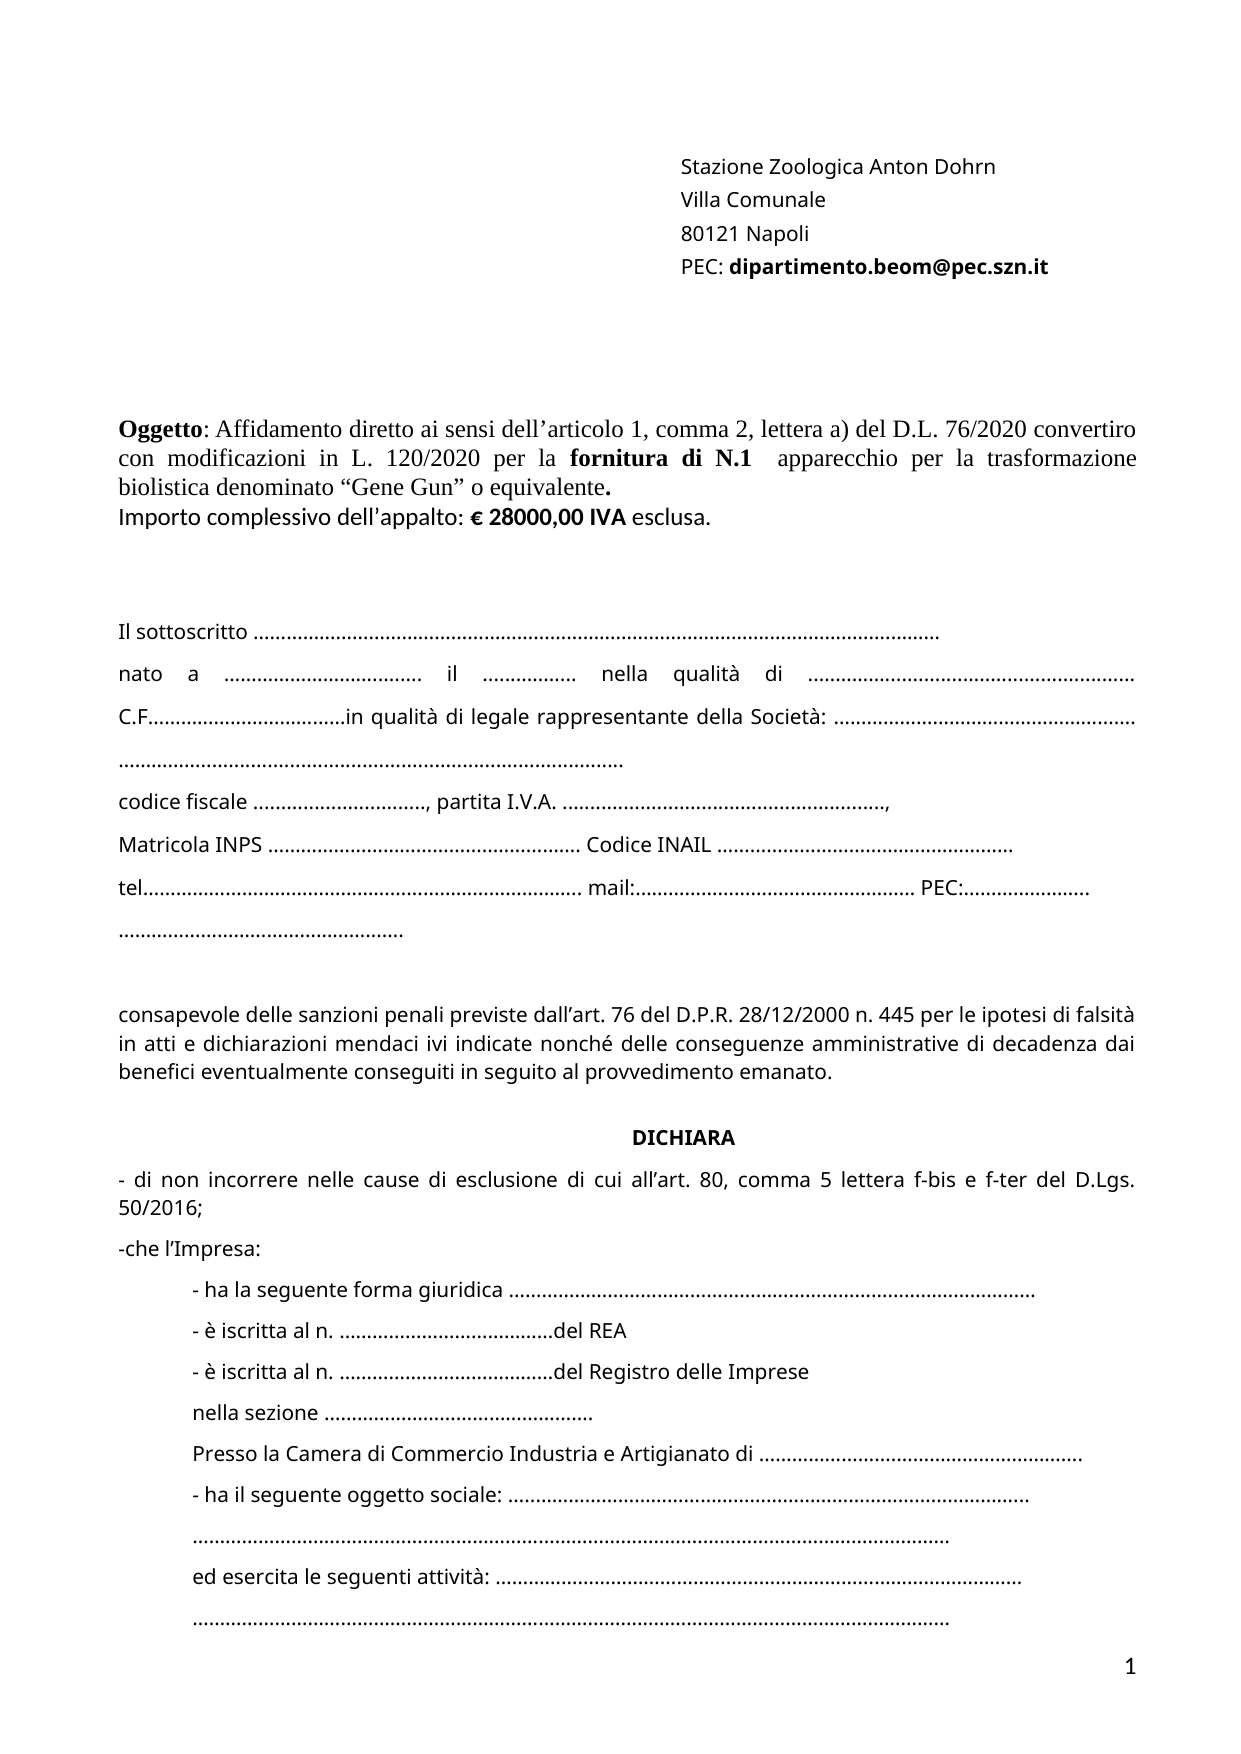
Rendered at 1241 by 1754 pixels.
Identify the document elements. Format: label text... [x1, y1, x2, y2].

text PEC: dipartimento.beom@pec.szn.it [681, 248, 1137, 281]
text 80121 Napoli [681, 214, 1137, 248]
text Importo complessivo dell’appalto: € 28000,00 IVA esclusa. [118, 501, 1137, 532]
text tel…………………………………………………………………….. mail:…………………………………………… PEC:…………………..……………………………………………. [118, 873, 1137, 944]
text nella sezione …………………………………………. [192, 1398, 1137, 1426]
subtitle DICHIARA [229, 1119, 1137, 1152]
text - ha il seguente oggetto sociale: …..……………………………………………………………………………... [192, 1480, 1137, 1508]
text Matricola INPS …………………………………..……………. Codice INAIL ……………………………………………… [118, 830, 1137, 858]
text Villa Comunale [681, 181, 1137, 214]
text Presso la Camera di Commercio Industria e Artigianato di …………………….……………………………. [192, 1439, 1137, 1467]
text ………………………………………………………………………………………………………………………… [192, 1603, 1137, 1631]
text - è iscritta al n. …………………………………del Registro delle Imprese [192, 1357, 1137, 1386]
text Oggetto: Affidamento diretto ai sensi dell’articolo 1, comma 2, lettera a) del D.L. 76/2020 convertiro con modificazioni in L. 120/2020 per la fornitura di N.1 apparecchio per la trasformazione biolistica denominato “Gene Gun” o equivalente. [118, 414, 1137, 501]
text Stazione Zoologica Anton Dohrn [681, 148, 1137, 181]
text Il sottoscritto ………………………………………………………………………………….….………..…….……… [118, 617, 1137, 645]
text nato a ………………………......... il ........……... nella qualità di ..…………..............…............................ C.F………………………………in qualità di legale rappresentante della Società: ……………………………………………….……………..…....................................................................... [118, 659, 1137, 773]
text - di non incorrere nelle cause di esclusione di cui all’art. 80, comma 5 lettera f-bis e f-ter del D.Lgs. 50/2016; [118, 1165, 1137, 1222]
text codice fiscale ..............................., partita I.V.A. .….........................….........................., [118, 787, 1137, 816]
text ………………………………………………………………………………………………………………………… [192, 1521, 1137, 1549]
text ed esercita le seguenti attività: …………………………………………………………………………………… [192, 1562, 1137, 1590]
text consapevole delle sanzioni penali previste dall’art. 76 del D.P.R. 28/12/2000 n. 445 per le ipotesi di falsità in atti e dichiarazioni mendaci ivi indicate nonché delle conseguenze amministrative di decadenza dai benefici eventualmente conseguiti in seguito al provvedimento emanato. [118, 1000, 1137, 1086]
text - è iscritta al n. …………………………………del REA [192, 1316, 1137, 1344]
text - ha la seguente forma giuridica …………………………………………………………………………………… [192, 1275, 1137, 1304]
text -che l’Impresa: [118, 1234, 1137, 1263]
